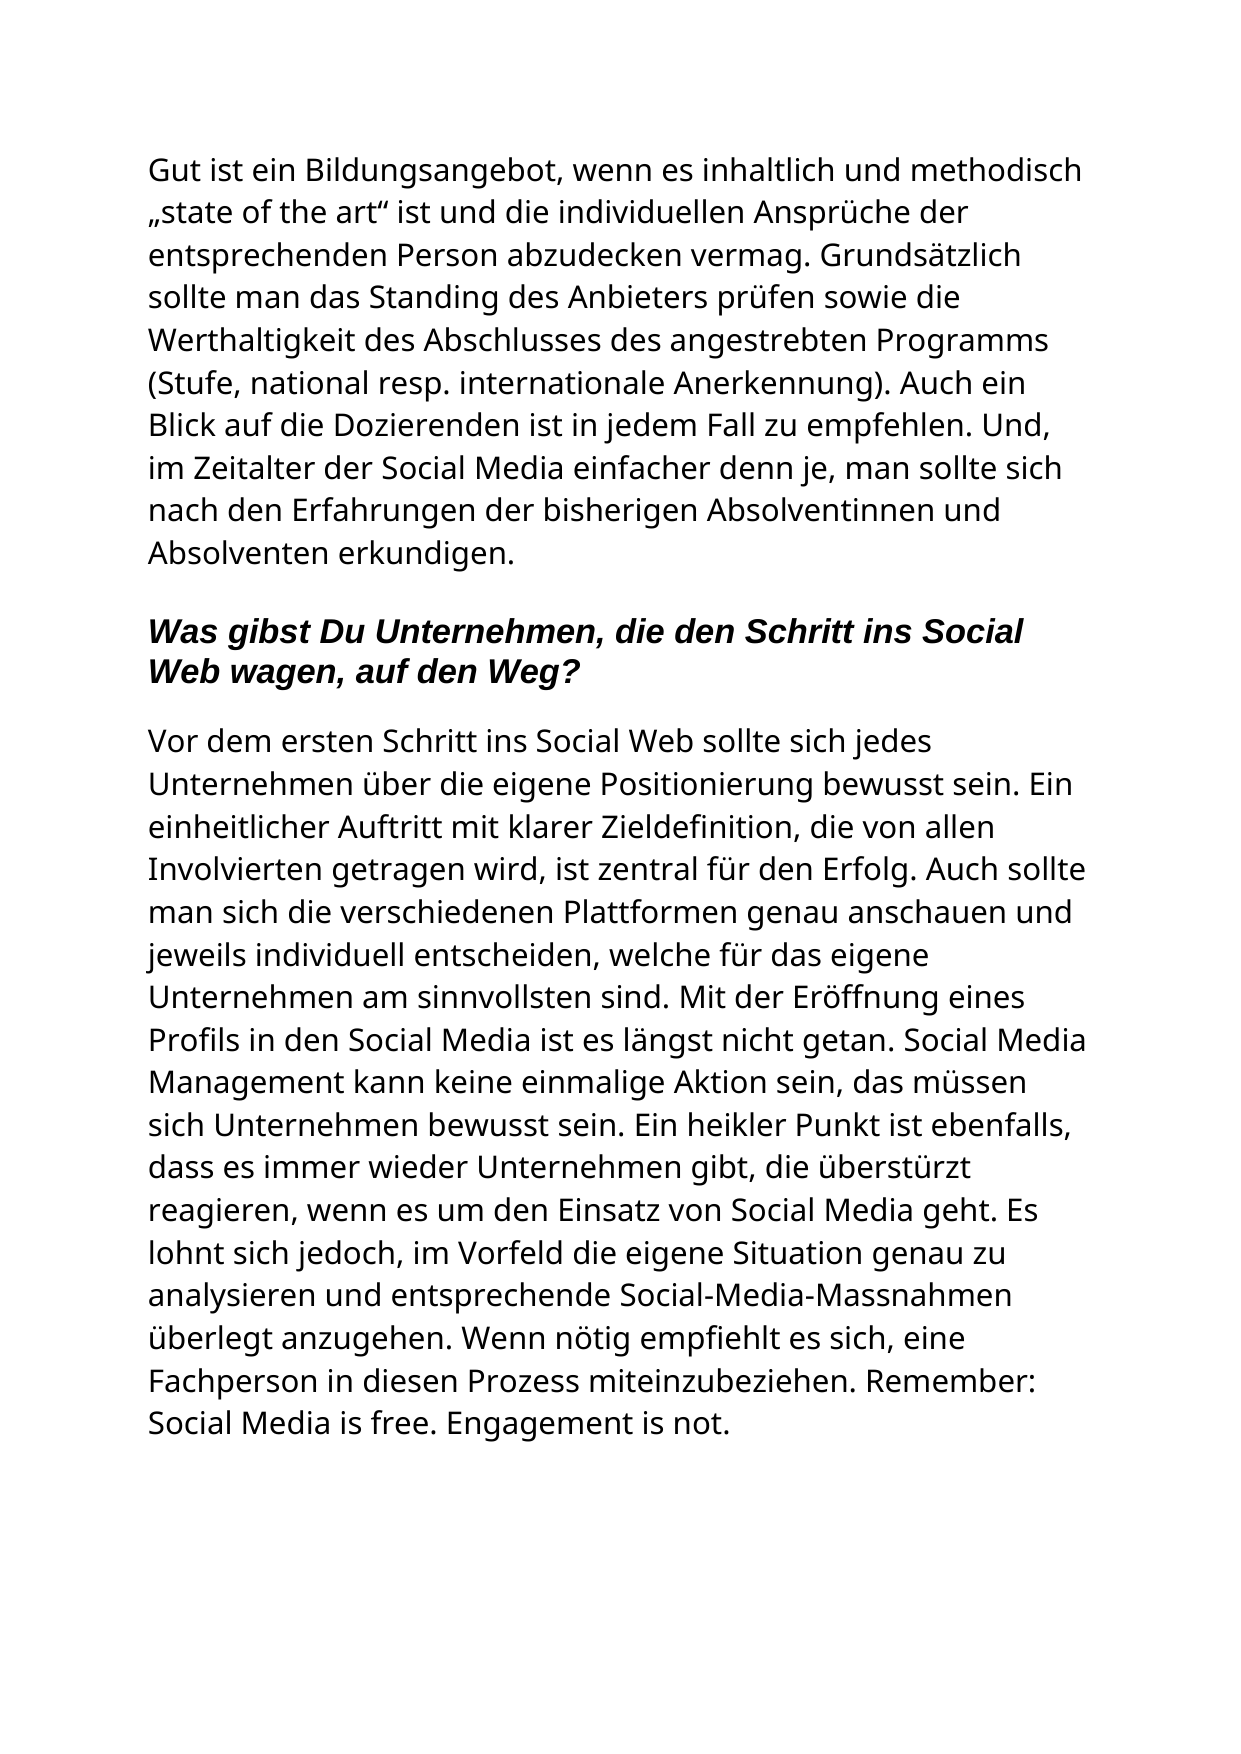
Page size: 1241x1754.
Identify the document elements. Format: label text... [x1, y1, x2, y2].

text Vor dem ersten Schritt ins Social Web sollte sich jedes Unternehmen über die eigene Positionierung bewusst sein. Ein einheitlicher Auftritt mit klarer Zieldefinition, die von allen Involvierten getragen wird, ist zentral für den Erfolg. Auch sollte man sich die verschiedenen Plattformen genau anschauen und jeweils individuell entscheiden, welche für das eigene Unternehmen am sinnvollsten sind. Mit der Eröffnung eines Profils in den Social Media ist es längst nicht getan. Social Media Management kann keine einmalige Aktion sein, das müssen sich Unternehmen bewusst sein. Ein heikler Punkt ist ebenfalls, dass es immer wieder Unternehmen gibt, die überstürzt reagieren, wenn es um den Einsatz von Social Media geht. Es lohnt sich jedoch, im Vorfeld die eigene Situation genau zu analysieren und entsprechende Social-Media-Massnahmen überlegt anzugehen. Wenn nötig empfiehlt es sich, eine Fachperson in diesen Prozess miteinzubeziehen. Remember: Social Media is free. Engagement is not. [148, 719, 1093, 1444]
text Was gibst Du Unternehmen, die den Schritt ins Social Web wagen, auf den Weg? [148, 611, 1093, 690]
text Gut ist ein Bildungsangebot, wenn es inhaltlich und methodisch „state of the art“ ist und die individuellen Ansprüche der entsprechenden Person abzudecken vermag. Grundsätzlich sollte man das Standing des Anbieters prüfen sowie die Werthaltigkeit des Abschlusses des angestrebten Programms (Stufe, national resp. internationale Anerkennung). Auch ein Blick auf die Dozierenden ist in jedem Fall zu empfehlen. Und, im Zeitalter der Social Media einfacher denn je, man sollte sich nach den Erfahrungen der bisherigen Absolventinnen und Absolventen erkundigen. [148, 148, 1093, 574]
